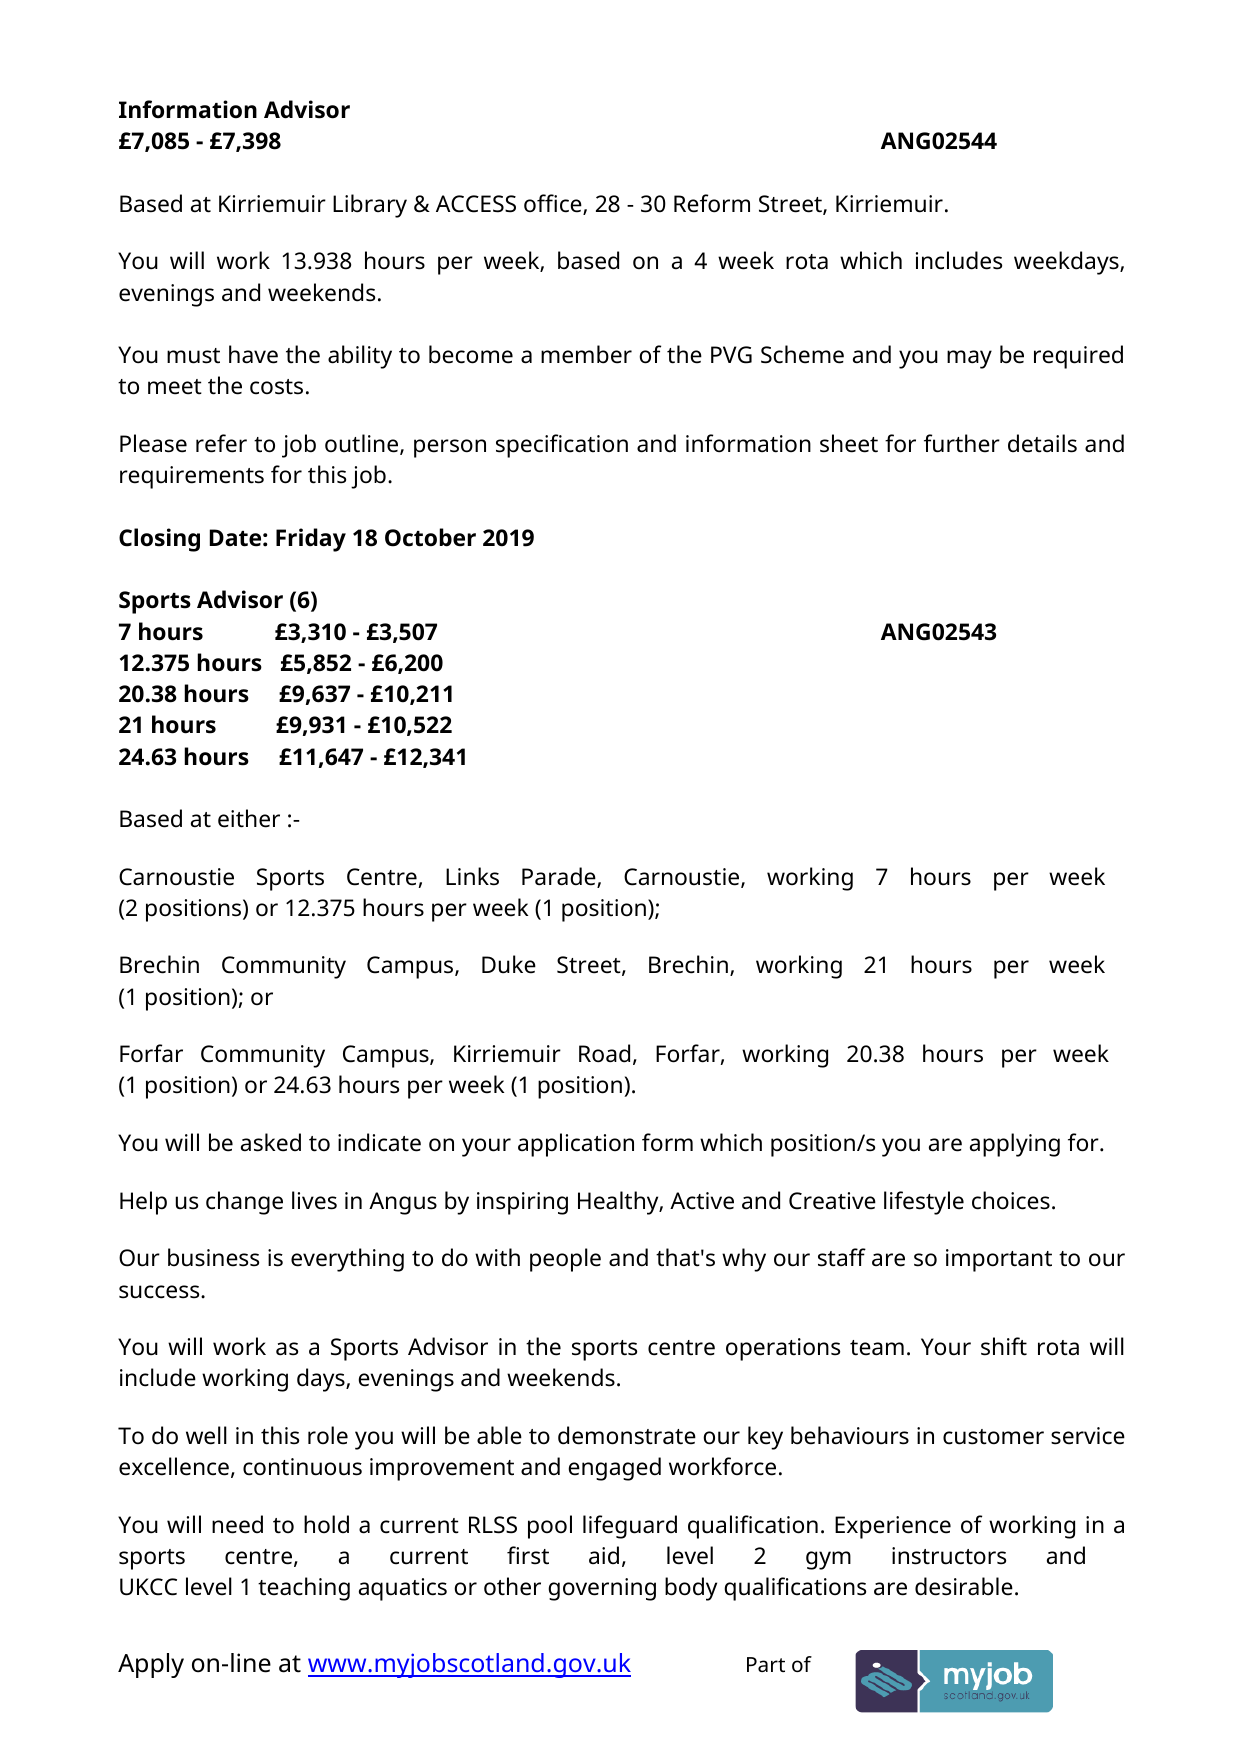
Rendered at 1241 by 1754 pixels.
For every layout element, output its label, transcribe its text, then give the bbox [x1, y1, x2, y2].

text Based at Kirriemuir Library & ACCESS office, 28 - 30 Reform Street, Kirriemuir. [118, 188, 1127, 219]
text 20.38 hours £9,637 - £10,211 [118, 678, 1127, 709]
text You must have the ability to become a member of the PVG Scheme and you may be required to meet the costs. [118, 339, 1127, 402]
text To do well in this role you will be able to demonstrate our key behaviours in customer service excellence, continuous improvement and engaged workforce. [118, 1420, 1127, 1482]
text Based at either :- [118, 803, 1127, 834]
text Please refer to job outline, person specification and information sheet for further details and requirements for this job. [118, 428, 1127, 490]
text You will be asked to indicate on your application form which position/s you are applying for. [118, 1127, 1127, 1158]
text Carnoustie Sports Centre, Links Parade, Carnoustie, working 7 hours per week (2 positions) or 12.375 hours per week (1 position); [118, 861, 1127, 923]
text Our business is everything to do with people and that's why our staff are so important to our success. [118, 1242, 1127, 1305]
picture [855, 1646, 1055, 1717]
text 24.63 hours £11,647 - £12,341 [118, 740, 1127, 772]
text Information Advisor [118, 94, 1127, 125]
text 21 hours £9,931 - £10,522 [118, 709, 1127, 740]
text Brechin Community Campus, Duke Street, Brechin, working 21 hours per week (1 position); or [118, 949, 1127, 1012]
text 12.375 hours £5,852 - £6,200 [118, 647, 1127, 678]
text Closing Date: Friday 18 October 2019 [118, 522, 1127, 553]
text Help us change lives in Angus by inspiring Healthy, Active and Creative lifestyle choices. [118, 1185, 1127, 1216]
text You will work as a Sports Advisor in the sports centre operations team. Your shift rota will include working days, evenings and weekends. [118, 1331, 1127, 1394]
text You will work 13.938 hours per week, based on a 4 week rota which includes weekdays, evenings and weekends. [118, 245, 1127, 308]
text £7,085 - £7,398 ANG02544 [118, 125, 1127, 156]
text Forfar Community Campus, Kirriemuir Road, Forfar, working 20.38 hours per week (1 position) or 24.63 hours per week (1 position). [118, 1038, 1127, 1101]
text Sports Advisor (6) [118, 584, 1127, 615]
text 7 hours £3,310 - £3,507 ANG02543 [118, 615, 1127, 647]
text You will need to hold a current RLSS pool lifeguard qualification. Experience of working in a sports centre, a current first aid, level 2 gym instructors and UKCC level 1 teaching aquatics or other governing body qualifications are desirable. [118, 1509, 1127, 1603]
